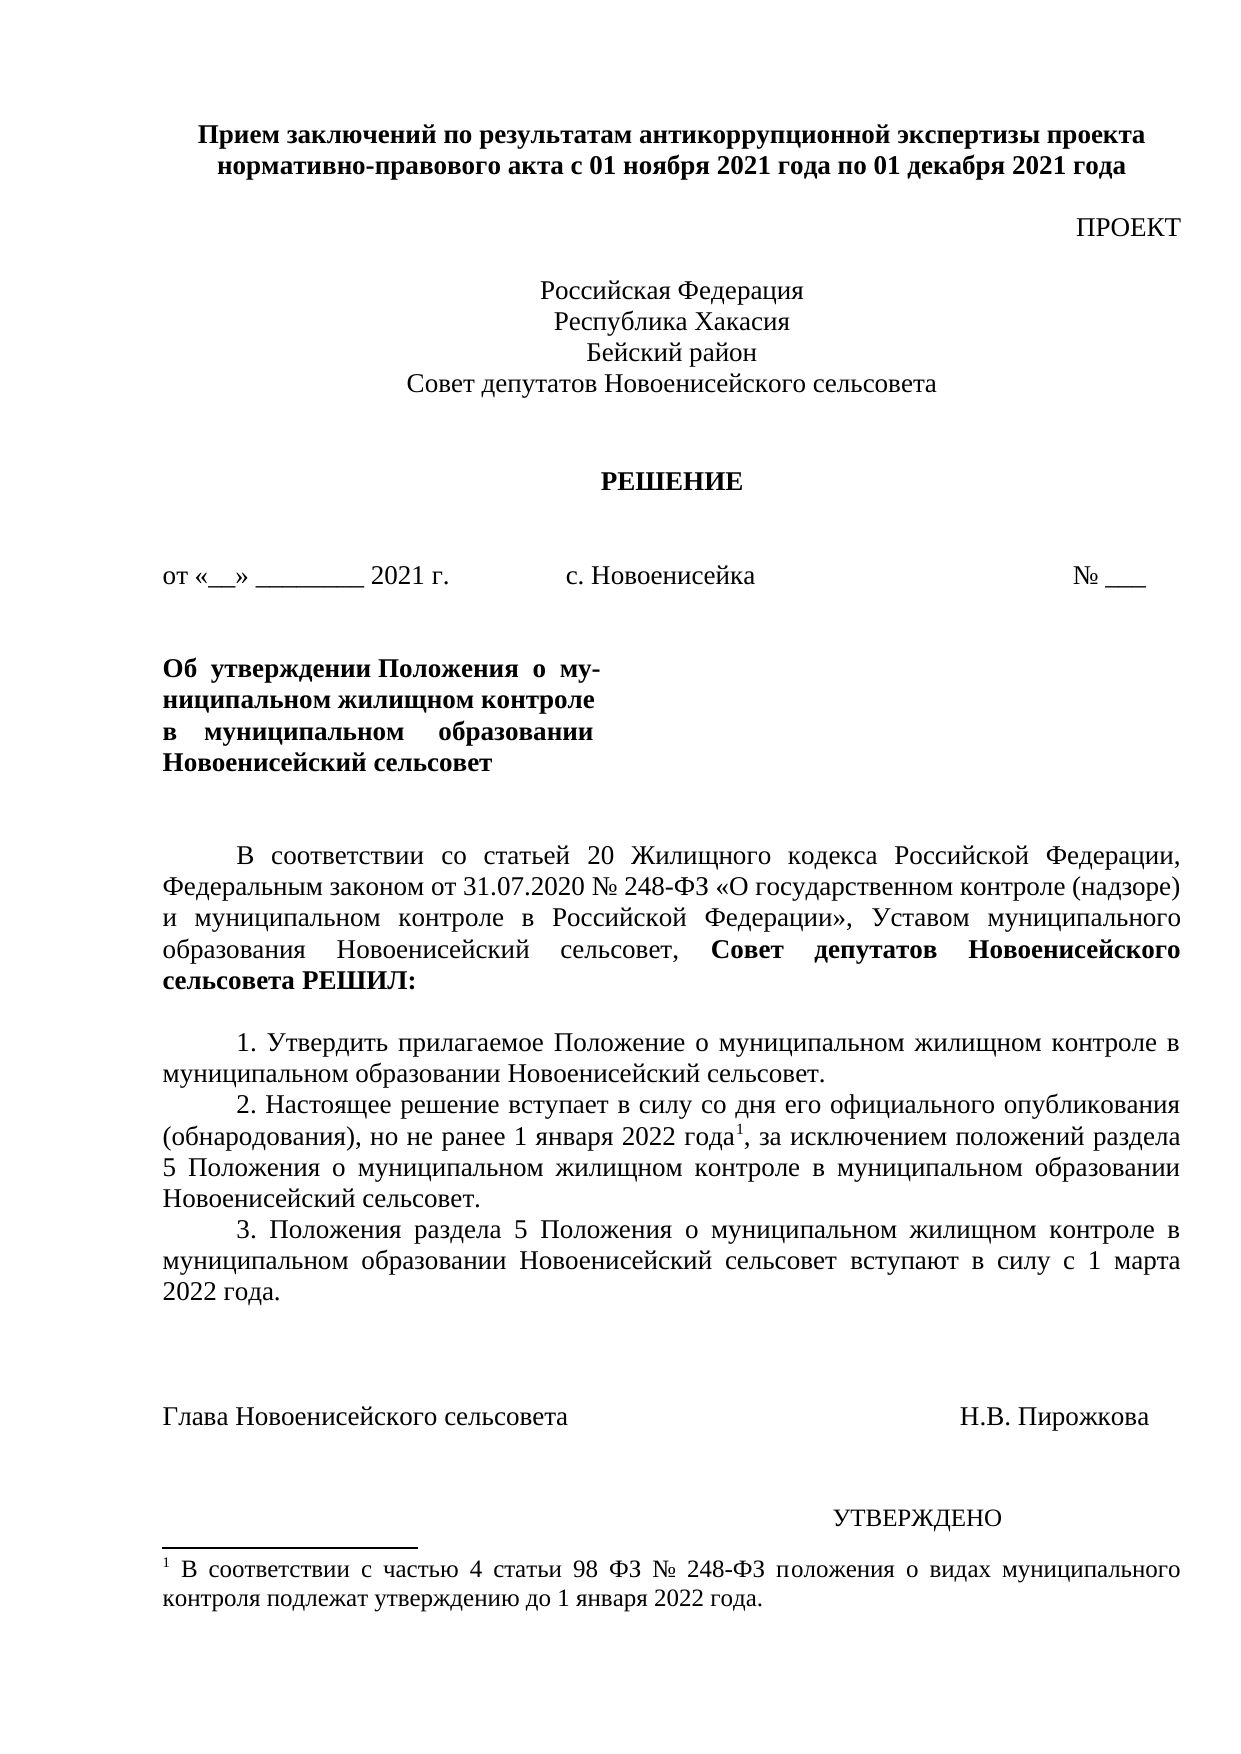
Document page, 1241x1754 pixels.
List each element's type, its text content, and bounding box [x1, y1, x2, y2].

text Бейский район [162, 336, 1181, 367]
text ПРОЕКТ [162, 212, 1181, 243]
text в муниципальном образовании [162, 715, 1181, 746]
text 3. Положения раздела 5 Положения о муниципальном жилищном контроле в муниципальном образовании Новоенисейский сельсовет вступают в силу с 1 марта 2022 года. [162, 1213, 1181, 1306]
text Совет депутатов Новоенисейского сельсовета [162, 367, 1181, 398]
text Российская Федерация [162, 274, 1181, 305]
text ниципальном жилищном контроле [162, 683, 1181, 715]
text Об утверждении Положения о му- [162, 652, 1181, 683]
text 1. Утвердить прилагаемое Положение о муниципальном жилищном контроле в муниципальном образовании Новоенисейский сельсовет. [162, 1026, 1181, 1088]
text 2. Настоящее решение вступает в силу со дня его официального опубликования (обнародования), но не ранее 1 января 2022 года, за исключением положений раздела 5 Положения о муниципальном жилищном контроле в муниципальном образовании Новоенисейский сельсовет. [162, 1088, 1181, 1213]
text Глава Новоенисейского сельсовета Н.В. Пирожкова [162, 1400, 1181, 1431]
text УТВЕРЖДЕНО [752, 1506, 1181, 1531]
text Республика Хакасия [162, 305, 1181, 336]
text Новоенисейский сельсовет [162, 746, 1181, 777]
text РЕШЕНИЕ [162, 466, 1181, 497]
text В соответствии со статьей 20 Жилищного кодекса Российской Федерации, Федеральным законом от 31.07.2020 № 248-ФЗ «О государственном контроле (надзоре) и муниципальном контроле в Российской Федерации», Уставом муниципального образования Новоенисейский сельсовет, Совет депутатов Новоенисейского сельсовета РЕШИЛ: [162, 839, 1181, 995]
text Прием заключений по результатам антикоррупционной экспертизы проекта нормативно-правового акта с 01 ноября 2021 года по 01 декабря 2021 года [162, 118, 1181, 180]
text от «__» ________ 2021 г. с. Новоенисейка № ___ [162, 559, 1181, 590]
